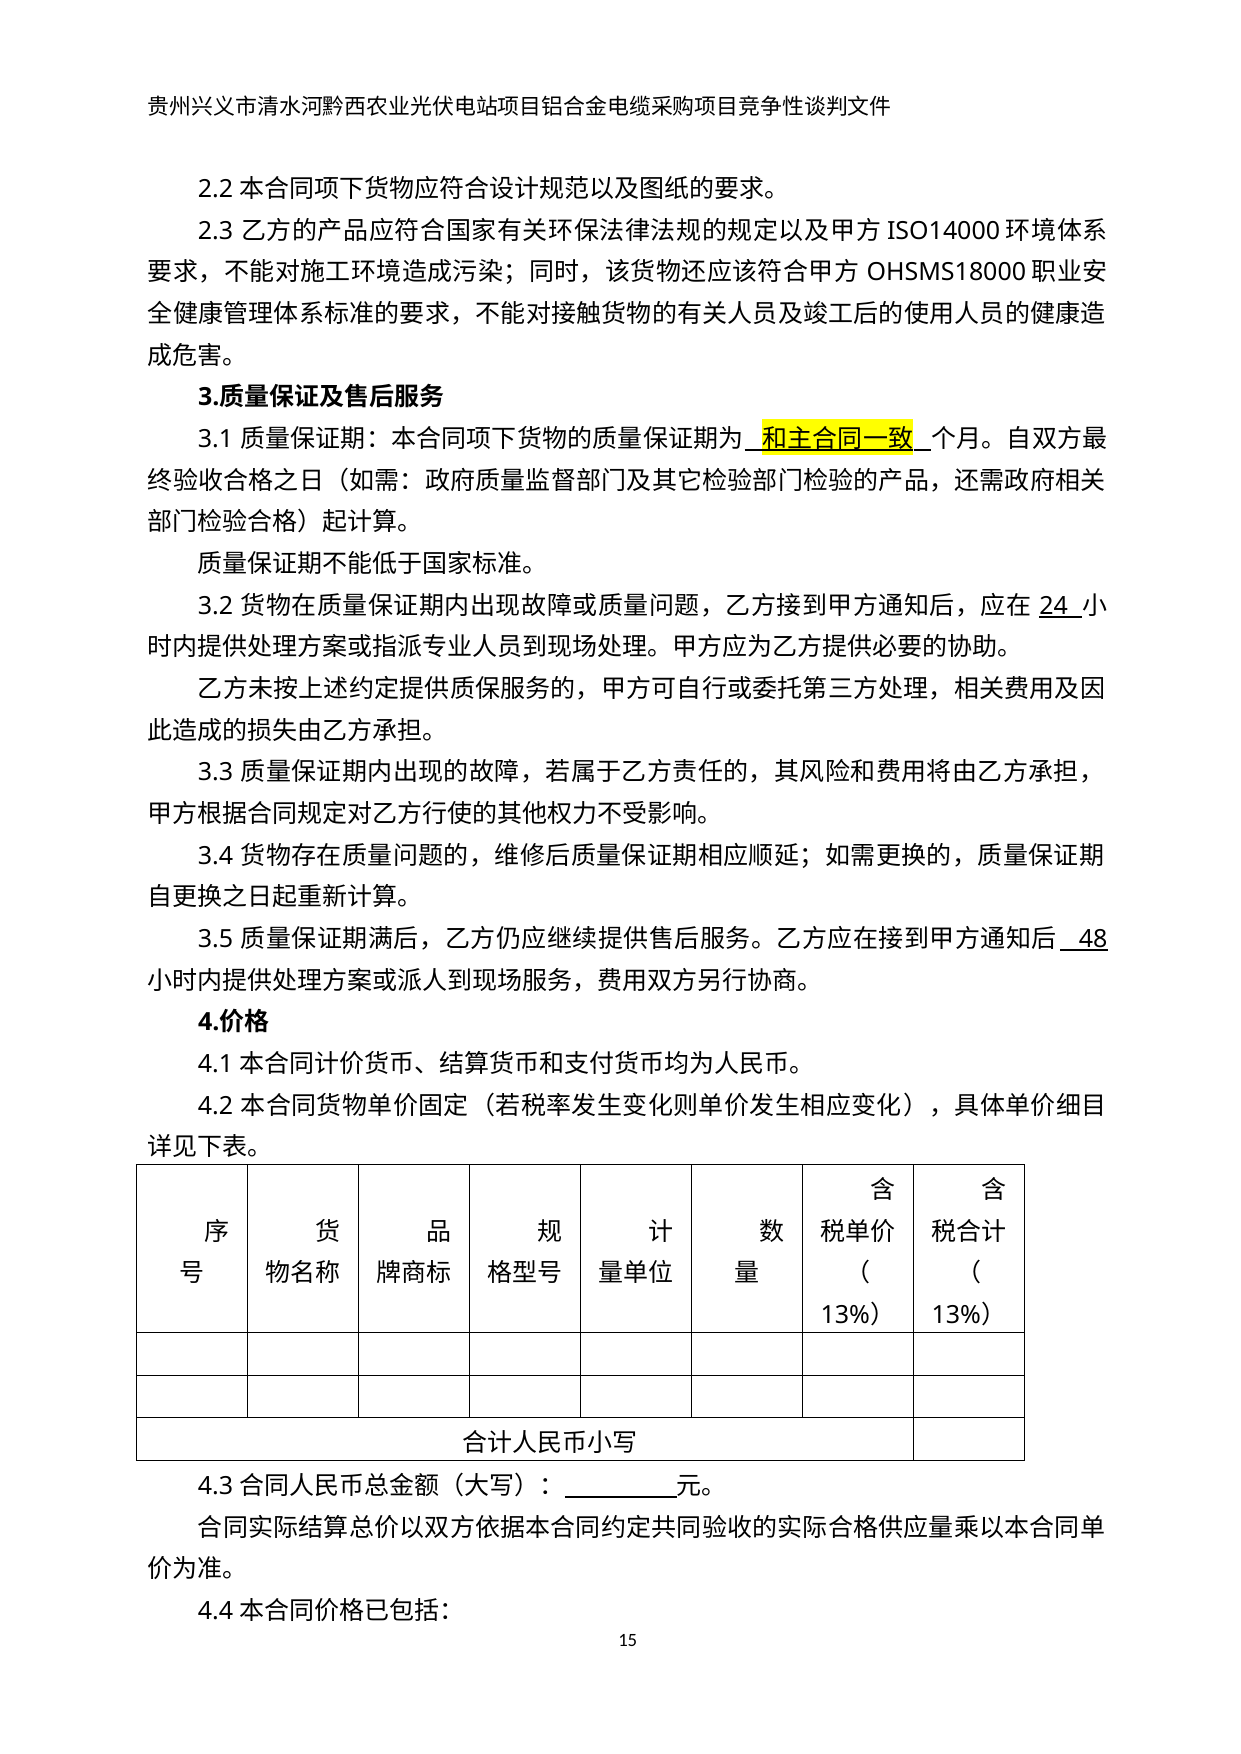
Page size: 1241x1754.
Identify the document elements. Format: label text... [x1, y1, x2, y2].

table_cell [803, 1333, 913, 1374]
table_cell [803, 1376, 913, 1417]
text 2.3 乙方的产品应符合国家有关环保法律法规的规定以及甲方ISO14000环境体系要求，不能对施工环境造成污染；同时，该货物还应该符合甲方OHSMS18000职业安全健康管理体系标准的要求，不能对接触货物的有关人员及竣工后的使用人员的健康造成危害。 [148, 206, 1107, 372]
table_cell [692, 1333, 802, 1374]
table_cell [137, 1333, 247, 1374]
table_header 含税单价（13%） [803, 1165, 913, 1332]
text 质量保证期不能低于国家标准。 [148, 539, 1107, 581]
text 4.1 本合同计价货币、结算货币和支付货币均为人民币。 [148, 1039, 1107, 1081]
text 4.价格 [148, 997, 1107, 1039]
table_cell [470, 1333, 580, 1374]
table_cell [359, 1376, 469, 1417]
text 3.质量保证及售后服务 [148, 372, 1107, 414]
table_header 序号 [137, 1165, 247, 1332]
text 4.3 合同人民币总金额（大写）： 元。 [148, 1461, 1107, 1503]
table_header 规格型号 [470, 1165, 580, 1332]
table_cell [137, 1376, 247, 1417]
table_header 品牌商标 [359, 1165, 469, 1332]
table_cell [248, 1376, 358, 1417]
text 3.5 质量保证期满后，乙方仍应继续提供售后服务。乙方应在接到甲方通知后 48 小时内提供处理方案或派人到现场服务，费用双方另行协商。 [148, 914, 1107, 997]
table_cell [359, 1333, 469, 1374]
table_header 计量单位 [581, 1165, 691, 1332]
table_cell 合计人民币小写 [137, 1418, 913, 1460]
text 3.4 货物存在质量问题的，维修后质量保证期相应顺延；如需更换的，质量保证期自更换之日起重新计算。 [148, 831, 1107, 914]
text 4.2 本合同货物单价固定（若税率发生变化则单价发生相应变化），具体单价细目详见下表。 [148, 1081, 1107, 1164]
table_cell [470, 1376, 580, 1417]
table_cell [581, 1333, 691, 1374]
text 3.2 货物在质量保证期内出现故障或质量问题，乙方接到甲方通知后，应在24 小时内提供处理方案或指派专业人员到现场处理。甲方应为乙方提供必要的协助。 [148, 581, 1107, 664]
table_header 货物名称 [248, 1165, 358, 1332]
table_cell [248, 1333, 358, 1374]
text 3.3 质量保证期内出现的故障，若属于乙方责任的，其风险和费用将由乙方承担，甲方根据合同规定对乙方行使的其他权力不受影响。 [148, 747, 1107, 831]
table_cell [914, 1418, 1024, 1460]
text 合同实际结算总价以双方依据本合同约定共同验收的实际合格供应量乘以本合同单价为准。 [148, 1503, 1107, 1586]
table_cell [914, 1333, 1024, 1374]
text 3.1 质量保证期：本合同项下货物的质量保证期为 和主合同一致 个月。自双方最终验收合格之日（如需：政府质量监督部门及其它检验部门检验的产品，还需政府相关部门检验合格）起计算。 [148, 414, 1107, 539]
table_header 含税合计（13%） [914, 1165, 1024, 1332]
table_cell [914, 1376, 1024, 1417]
table_cell [692, 1376, 802, 1417]
text 2.2 本合同项下货物应符合设计规范以及图纸的要求。 [148, 164, 1107, 206]
text 4.4 本合同价格已包括： [148, 1586, 1107, 1628]
table_cell [581, 1376, 691, 1417]
text 乙方未按上述约定提供质保服务的，甲方可自行或委托第三方处理，相关费用及因此造成的损失由乙方承担。 [148, 664, 1107, 747]
table_header 数量 [692, 1165, 802, 1332]
